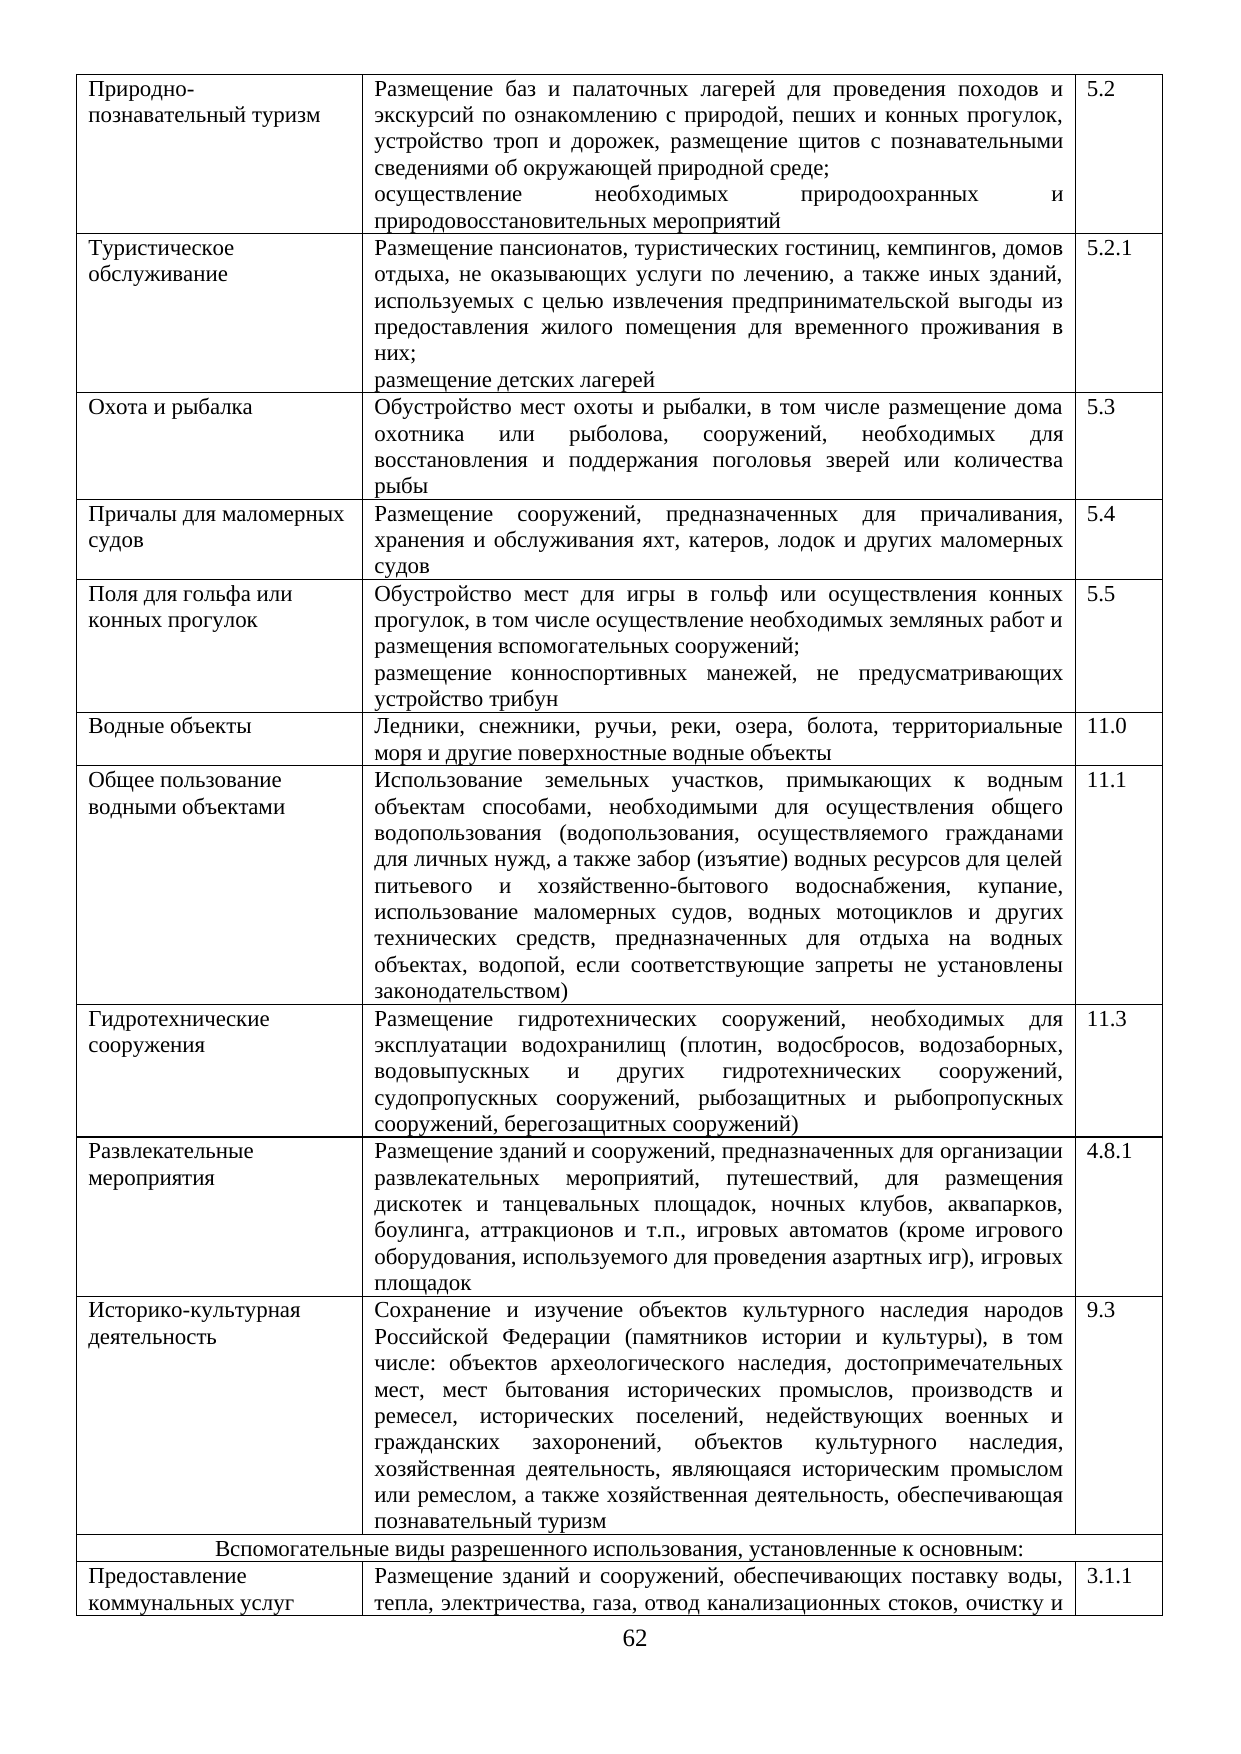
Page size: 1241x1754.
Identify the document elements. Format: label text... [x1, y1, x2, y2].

table_cell Обустройство мест охоты и рыбалки, в том числе размещение дома охотника или рыболова, сооружений, необходимых для восстановления и поддержания поголовья зверей или количества рыбы [363, 393, 1075, 499]
table_cell 11.0 [1076, 713, 1162, 765]
table_cell 5.2 [1076, 75, 1162, 233]
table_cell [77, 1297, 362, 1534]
table_cell 5.2.1 [1076, 234, 1162, 392]
table_cell Гидротехнические сооружения [77, 1005, 362, 1136]
table_cell 5.4 [1076, 500, 1162, 579]
table_cell Обустройство мест для игры в гольф или осуществления конных прогулок, в том числе осуществление необходимых земляных работ и размещения вспомогательных сооружений; размещение конноспортивных манежей, не предусматривающих устройство трибун [363, 580, 1075, 712]
table_cell Ледники, снежники, ручьи, реки, озера, болота, территориальные моря и другие поверхностные водные объекты [363, 713, 1075, 765]
table_cell 11.3 [1076, 1005, 1162, 1136]
table_cell Размещение пансионатов, туристических гостиниц, кемпингов, домов отдыха, не оказывающих услуги по лечению, а также иных зданий, используемых с целью извлечения предпринимательской выгоды из предоставления жилого помещения для временного проживания в них; размещение детских лагерей [363, 234, 1075, 392]
table_cell 11.1 [1076, 766, 1162, 1003]
table_cell Охота и рыбалка [77, 393, 362, 499]
table_cell Природно-познавательный туризм [77, 75, 362, 233]
table_cell 5.5 [1076, 580, 1162, 712]
table_cell Туристическое обслуживание [77, 234, 362, 392]
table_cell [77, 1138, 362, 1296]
table_cell Размещение баз и палаточных лагерей для проведения походов и экскурсий по ознакомлению с природой, пеших и конных прогулок, устройство троп и дорожек, размещение щитов с познавательными сведениями об окружающей природной среде; осуществление необходимых природоохранных и природовосстановительных мероприятий [363, 75, 1075, 233]
table_cell Водные объекты [77, 713, 362, 765]
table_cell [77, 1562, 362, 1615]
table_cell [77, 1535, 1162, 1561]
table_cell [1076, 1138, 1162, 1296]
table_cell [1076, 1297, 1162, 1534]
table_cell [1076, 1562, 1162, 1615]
table_cell Поля для гольфа или конных прогулок [77, 580, 362, 712]
table_cell 5.3 [1076, 393, 1162, 499]
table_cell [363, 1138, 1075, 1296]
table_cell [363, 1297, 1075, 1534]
table_cell Общее пользование водными объектами [77, 766, 362, 1003]
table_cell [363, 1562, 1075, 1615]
table_cell Использование земельных участков, примыкающих к водным объектам способами, необходимыми для осуществления общего водопользования (водопользования, осуществляемого гражданами для личных нужд, а также забор (изъятие) водных ресурсов для целей питьевого и хозяйственно-бытового водоснабжения, купание, использование маломерных судов, водных мотоциклов и других технических средств, предназначенных для отдыха на водных объектах, водопой, если соответствующие запреты не установлены законодательством) [363, 766, 1075, 1003]
table_cell Размещение гидротехнических сооружений, необходимых для эксплуатации водохранилищ (плотин, водосбросов, водозаборных, водовыпускных и других гидротехнических сооружений, судопропускных сооружений, рыбозащитных и рыбопропускных сооружений, берегозащитных сооружений) [363, 1005, 1075, 1136]
table_cell Размещение сооружений, предназначенных для причаливания, хранения и обслуживания яхт, катеров, лодок и других маломерных судов [363, 500, 1075, 579]
table_cell Причалы для маломерных судов [77, 500, 362, 579]
